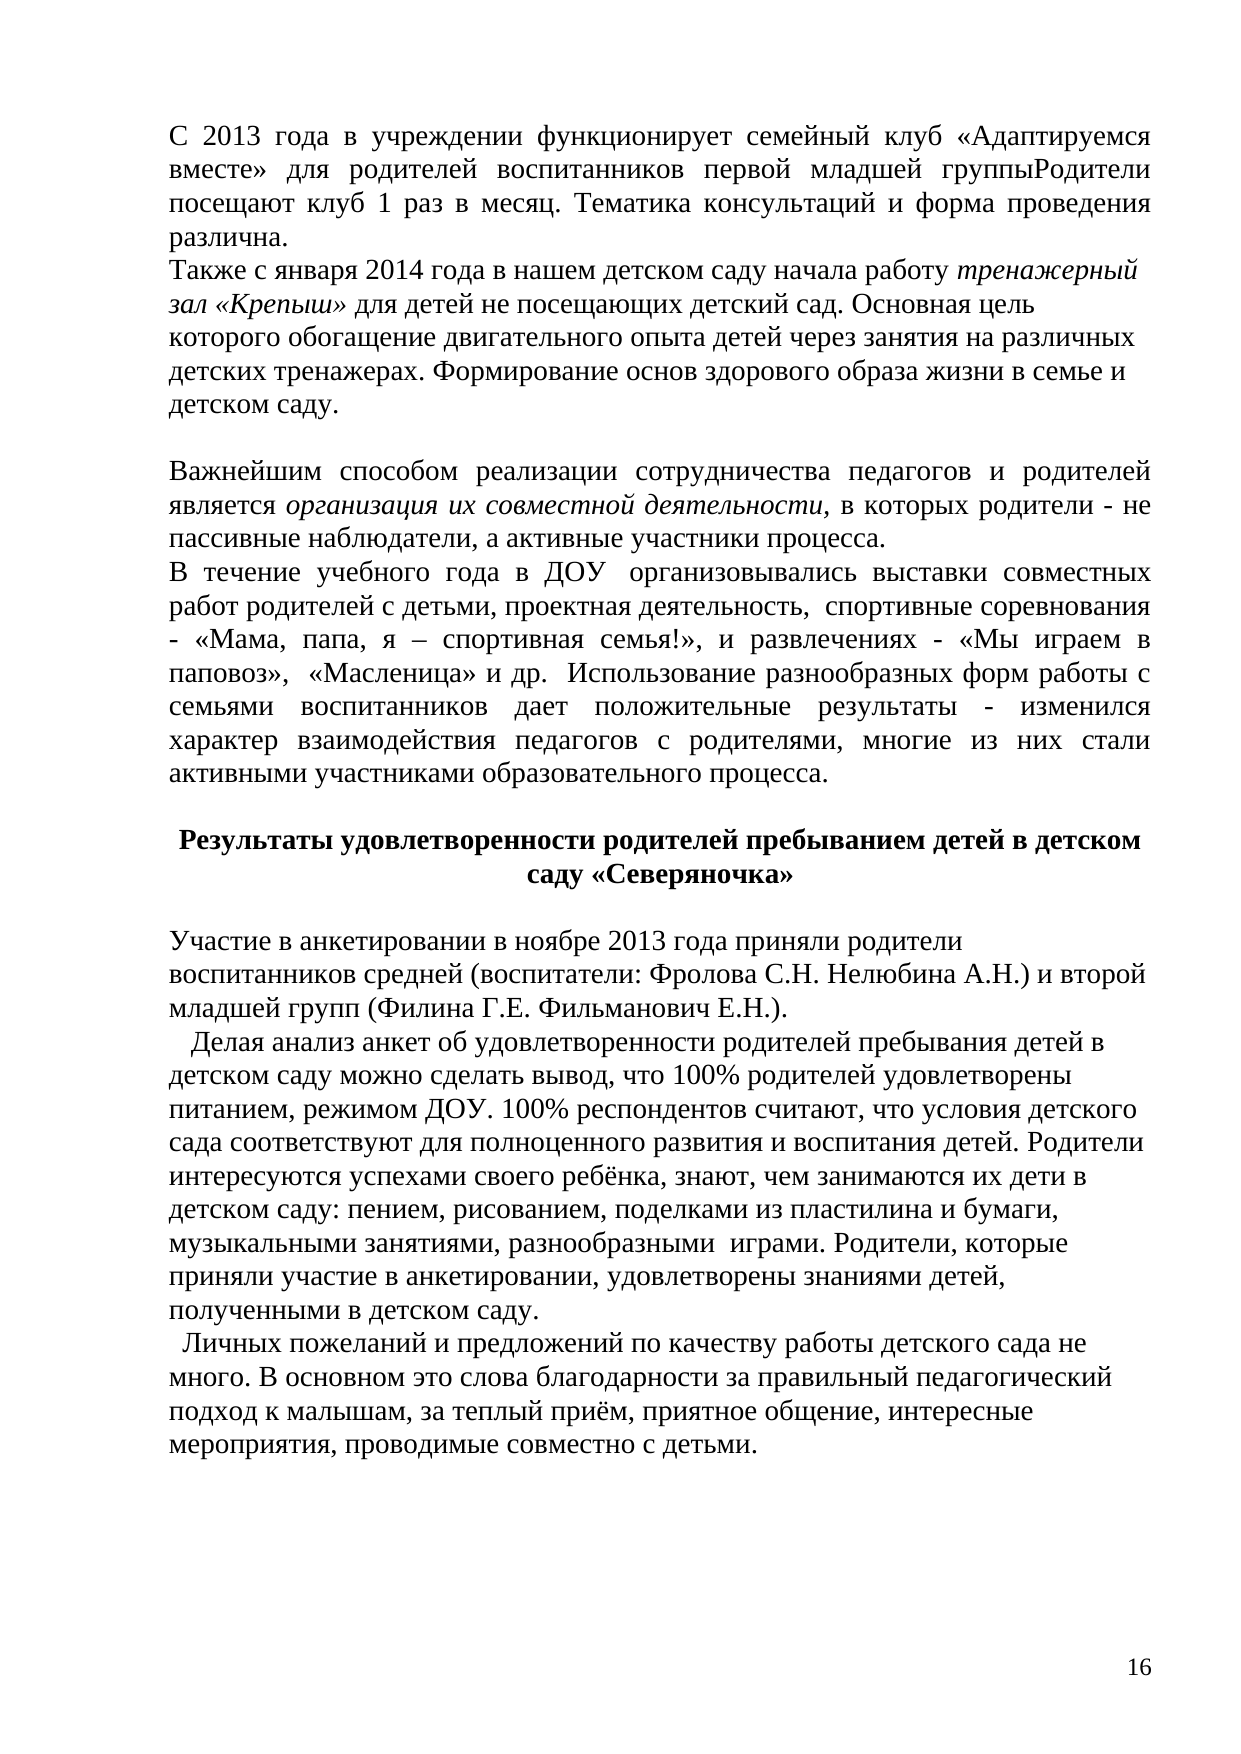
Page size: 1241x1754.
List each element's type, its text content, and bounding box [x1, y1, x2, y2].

text Делая анализ анкет об удовлетворенности родителей пребывания детей в детском саду можно сделать вывод, что 100% родителей удовлетворены питанием, режимом ДОУ. 100% респондентов считают, что условия детского сада соответствуют для полноценного развития и воспитания детей. Родители интересуются успехами своего ребёнка, знают, чем занимаются их дети в детском саду: пением, рисованием, поделками из пластилина и бумаги, музыкальными занятиями, разнообразными играми. Родители, которые приняли участие в анкетировании, удовлетворены знаниями детей, полученными в детском саду. [169, 1024, 1152, 1326]
text Важнейшим способом реализации сотрудничества педагогов и родителей является организация их совместной деятельности, в которых родители - не пассивные наблюдатели, а активные участники процесса. [169, 453, 1152, 554]
text Участие в анкетировании в ноябре 2013 года приняли родители воспитанников средней (воспитатели: Фролова С.Н. Нелюбина А.Н.) и второй младшей групп (Филина Г.Е. Фильманович Е.Н.). [169, 923, 1152, 1024]
text В течение учебного года в ДОУ организовывались выставки совместных работ родителей с детьми, проектная деятельность, спортивные соревнования - «Мама, папа, я – спортивная семья!», и развлечениях - «Мы играем в паповоз», «Масленица» и др. Использование разнообразных форм работы с семьями воспитанников дает положительные результаты - изменился характер взаимодействия педагогов с родителями, многие из них стали активными участниками образовательного процесса. [169, 554, 1152, 789]
text С 2013 года в учреждении функционирует семейный клуб «Адаптируемся вместе» для родителей воспитанников первой младшей группыРодители посещают клуб 1 раз в месяц. Тематика консультаций и форма проведения различна. [169, 118, 1152, 252]
text Личных пожеланий и предложений по качеству работы детского сада не много. В основном это слова благодарности за правильный педагогический подход к малышам, за теплый приём, приятное общение, интересные мероприятия, проводимые совместно с детьми. [169, 1326, 1152, 1460]
text Также с января 2014 года в нашем детском саду начала работу тренажерный зал «Крепыш» для детей не посещающих детский сад. Основная цель которого обогащение двигательного опыта детей через занятия на различных детских тренажерах. Формирование основ здорового образа жизни в семье и детском саду. [169, 252, 1152, 420]
text Результаты удовлетворенности родителей пребыванием детей в детском саду «Северяночка» [169, 822, 1152, 889]
